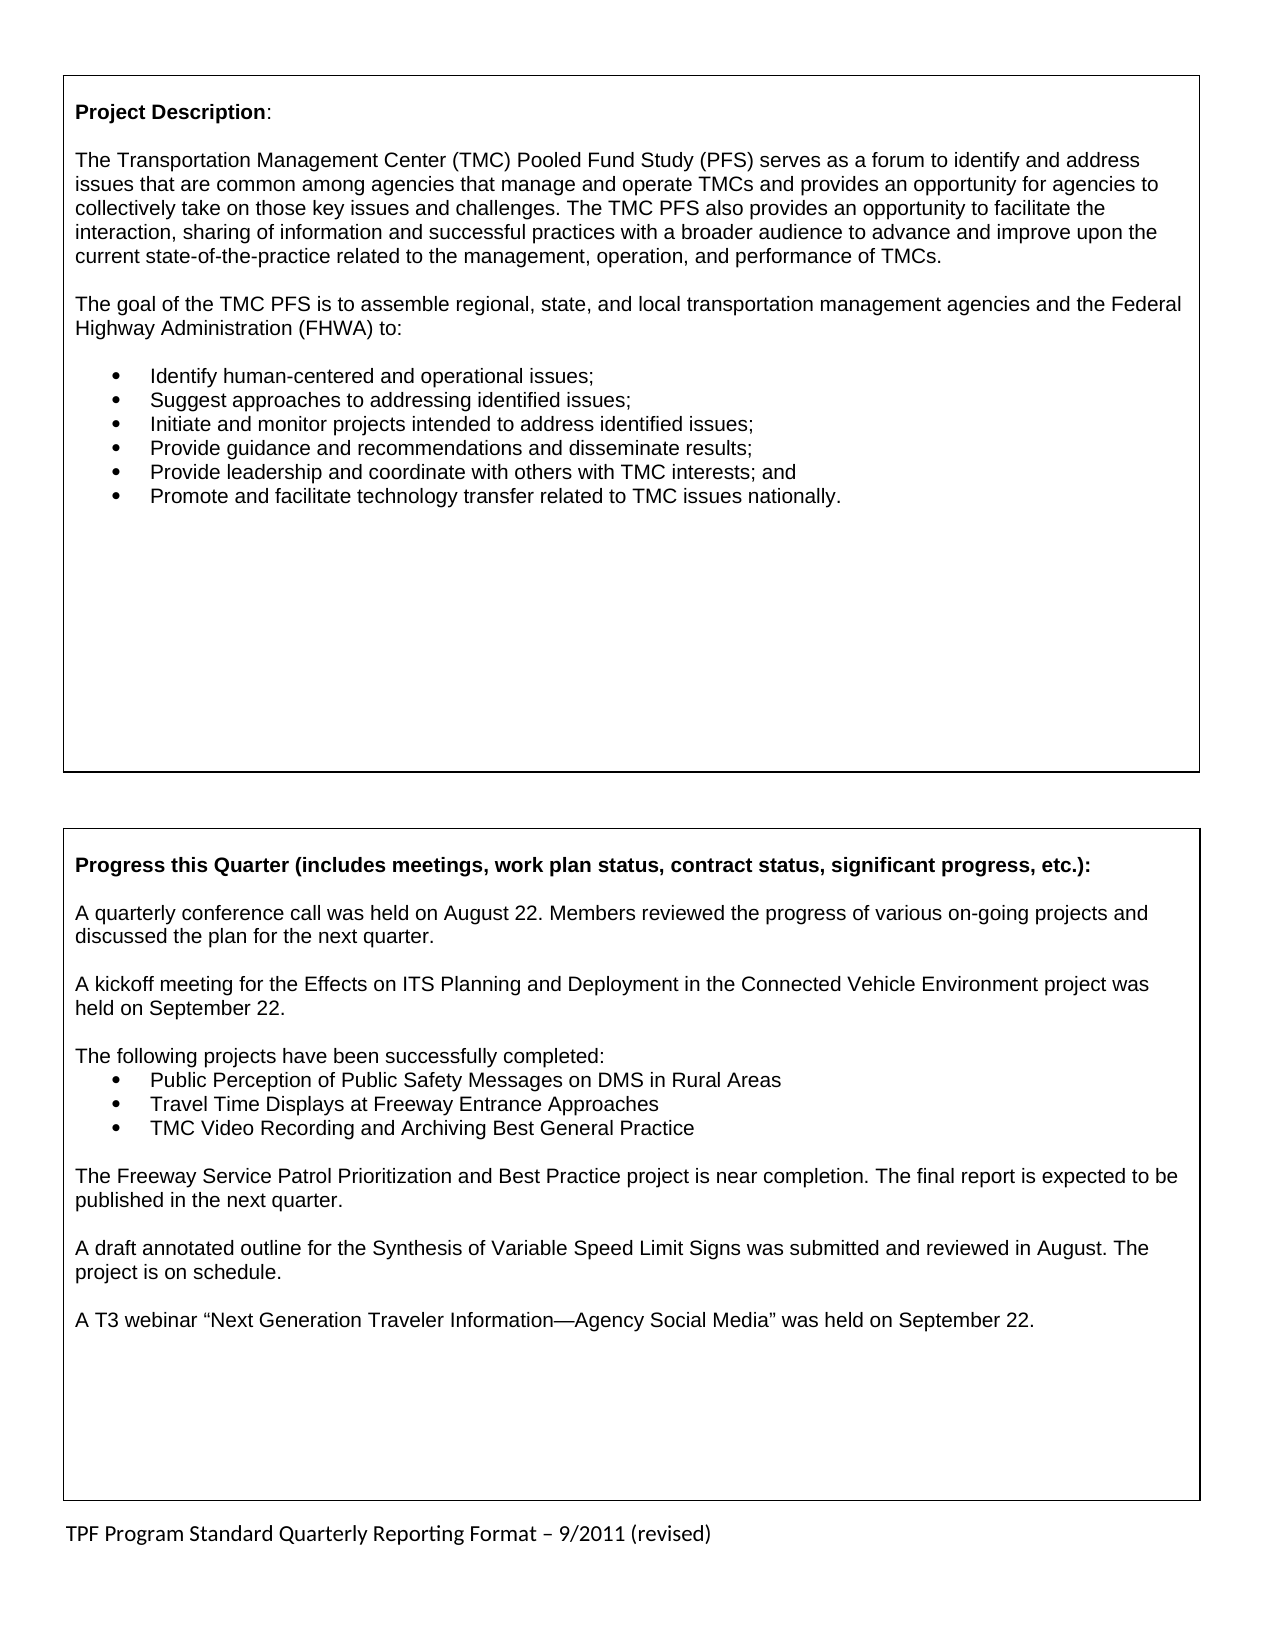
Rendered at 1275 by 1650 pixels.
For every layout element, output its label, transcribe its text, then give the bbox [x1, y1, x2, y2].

table_header Progress this Quarter (includes meetings, work plan status, contract status, significant progress, etc.): A quarterly conference call was held on August 22. Members reviewed the progress of various on-going projects and discussed the plan for the next quarter. A kickoff meeting for the Effects on ITS Planning and Deployment in the Connected Vehicle Environment project was held on September 22. The following projects have been successfully completed: Public Perception of Public Safety Messages on DMS in Rural Areas Travel Time Displays at Freeway Entrance Approaches TMC Video Recording and Archiving Best General Practice The Freeway Service Patrol Prioritization and Best Practice project is near completion. The final report is expected to be published in the next quarter. A draft annotated outline for the Synthesis of Variable Speed Limit Signs was submitted and reviewed in August. The project is on schedule. A T3 webinar “Next Generation Traveler Information—Agency Social Media” was held on September 22. [64, 829, 1199, 1500]
table_header Project Description: The Transportation Management Center (TMC) Pooled Fund Study (PFS) serves as a forum to identify and address issues that are common among agencies that manage and operate TMCs and provides an opportunity for agencies to collectively take on those key issues and challenges. The TMC PFS also provides an opportunity to facilitate the interaction, sharing of information and successful practices with a broader audience to advance and improve upon the current state-of-the-practice related to the management, operation, and performance of TMCs. The goal of the TMC PFS is to assemble regional, state, and local transportation management agencies and the Federal Highway Administration (FHWA) to: Identify human-centered and operational issues; Suggest approaches to addressing identified issues; Initiate and monitor projects intended to address identified issues; Provide guidance and recommendations and disseminate results; Provide leadership and coordinate with others with TMC interests; and Promote and facilitate technology transfer related to TMC issues nationally. [64, 76, 1199, 771]
